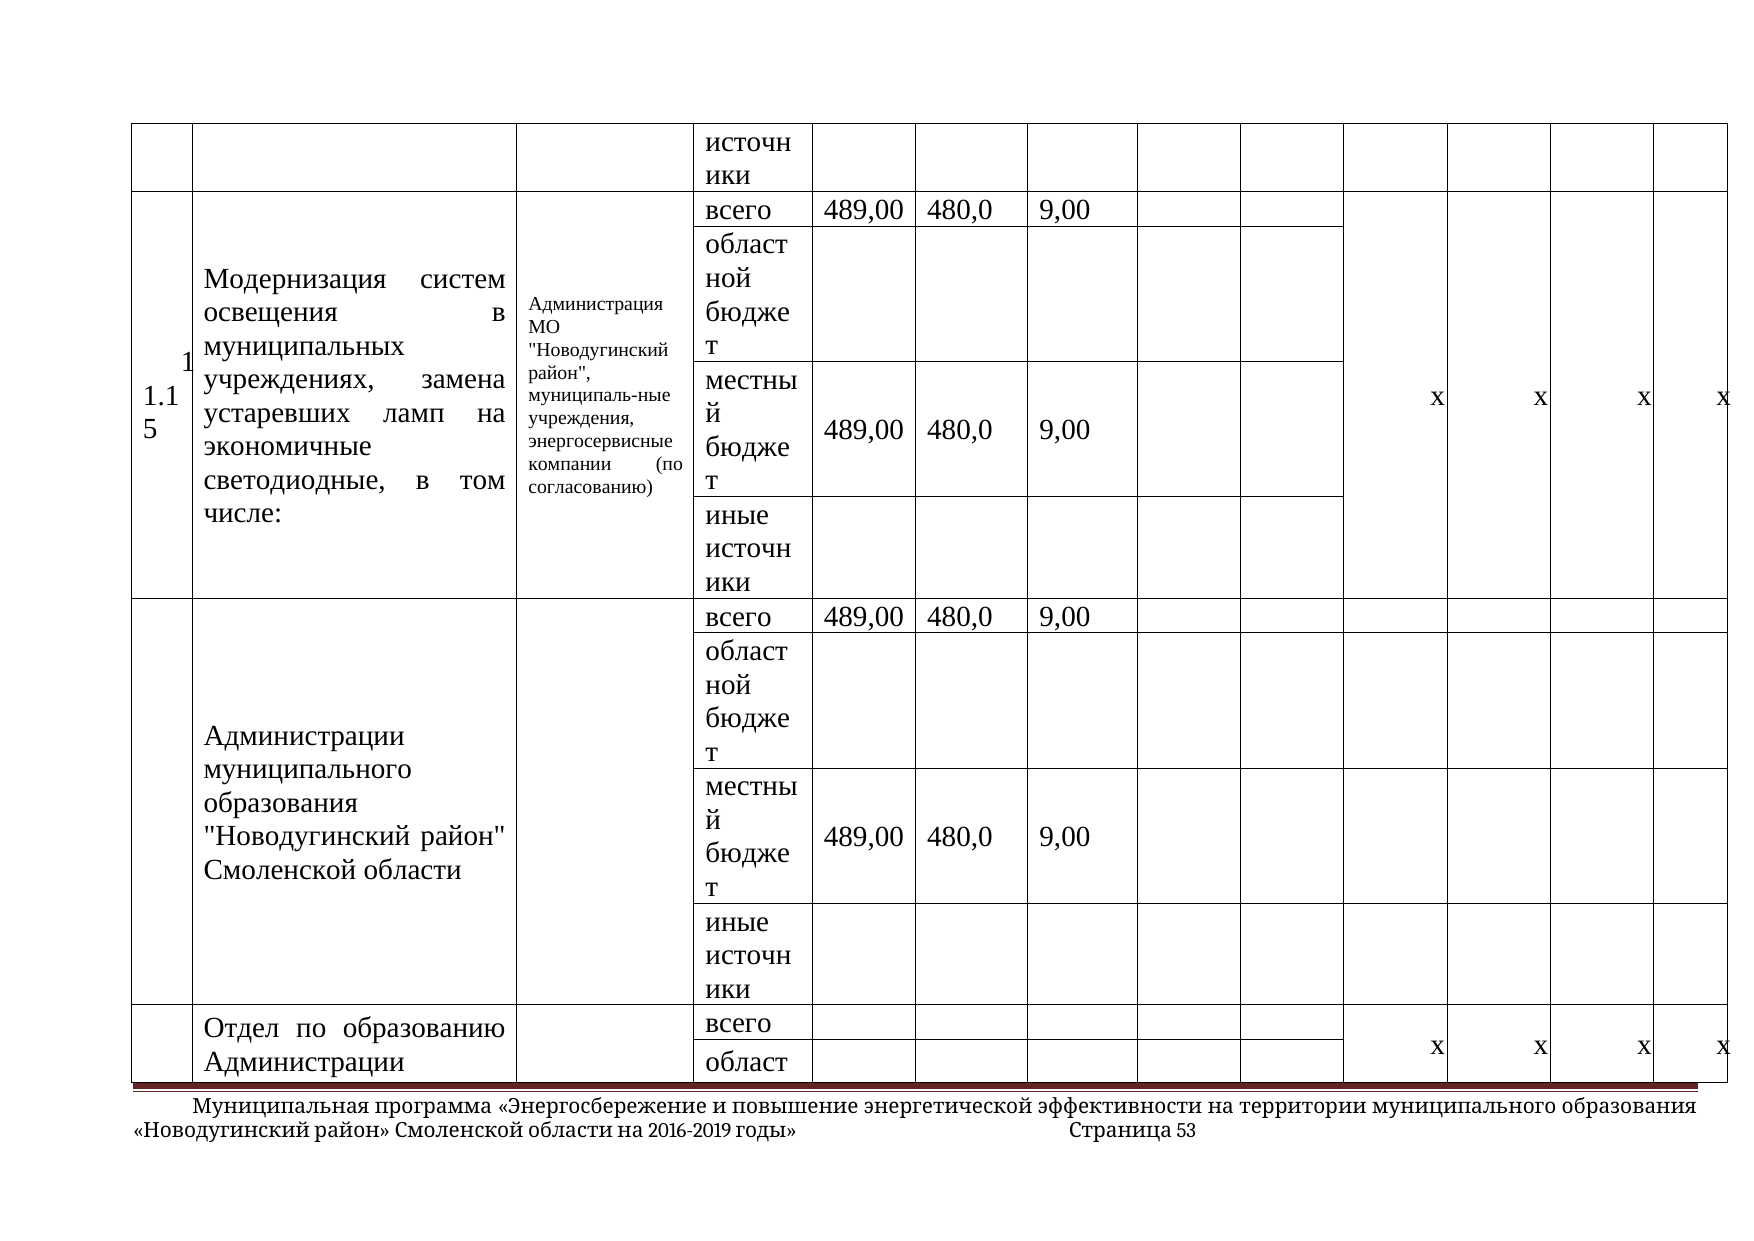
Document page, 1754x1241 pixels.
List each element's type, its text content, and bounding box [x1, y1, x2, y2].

table_cell [1028, 1040, 1137, 1082]
table_cell Модернизация систем освещения в муниципальных учреждениях, замена устаревших ламп на экономичные светодиодные, в том числе: [193, 192, 516, 598]
table_cell [1241, 633, 1343, 767]
table_cell [1138, 227, 1240, 361]
table_cell [132, 1005, 192, 1082]
table_cell [1138, 904, 1240, 1004]
table_cell [1028, 904, 1137, 1004]
table_cell [1448, 769, 1550, 903]
table_cell [1028, 124, 1137, 191]
table_cell [1344, 769, 1447, 903]
table_cell x [1654, 1005, 1727, 1082]
table_cell [1138, 192, 1240, 226]
table_cell [1551, 599, 1653, 632]
table_cell 9,00 [1028, 769, 1137, 903]
table_cell x [1654, 192, 1727, 598]
table_cell [1028, 497, 1137, 598]
table_cell [1448, 599, 1550, 632]
table_cell [1138, 599, 1240, 632]
table_cell местный бюджет [694, 769, 812, 903]
table_cell [1138, 497, 1240, 598]
table_cell 480,0 [916, 362, 1027, 496]
table_cell [1344, 599, 1447, 632]
table_cell [1241, 769, 1343, 903]
table_cell [1138, 124, 1240, 191]
table_cell x [1344, 192, 1447, 598]
table_cell [813, 497, 915, 598]
table_cell 489,00 [813, 769, 915, 903]
table_cell [517, 1005, 693, 1082]
table_cell 489,00 [813, 599, 915, 632]
table_cell 11.15 [132, 192, 192, 598]
table_cell 9,00 [1028, 599, 1137, 632]
table_cell [916, 1040, 1027, 1082]
table_cell [1241, 904, 1343, 1004]
table_cell 489,00 [813, 192, 915, 226]
table_cell [916, 1005, 1027, 1039]
table_cell [1241, 124, 1343, 191]
table_cell [916, 124, 1027, 191]
table_cell [1344, 633, 1447, 767]
table_cell 489,00 [813, 362, 915, 496]
table_cell [1654, 633, 1727, 767]
table_cell [1241, 1005, 1343, 1039]
table_cell [1654, 769, 1727, 903]
table_cell 480,0 [916, 192, 1027, 226]
table_cell [1241, 227, 1343, 361]
table_cell [813, 633, 915, 767]
table_cell 480,0 [916, 599, 1027, 632]
table_cell иные источники [694, 497, 812, 598]
table_cell [813, 124, 915, 191]
table_cell [1654, 599, 1727, 632]
table_cell [1138, 633, 1240, 767]
table_cell [517, 599, 693, 1004]
table_cell всего [694, 192, 812, 226]
table_cell x [1551, 1005, 1653, 1082]
table_cell [1551, 904, 1653, 1004]
table_cell местный бюджет [694, 362, 812, 496]
table_cell областной бюджет [694, 227, 812, 361]
table_cell x [1551, 192, 1653, 598]
table_cell [1654, 904, 1727, 1004]
table_cell x [1344, 1005, 1447, 1082]
table_cell [1138, 1040, 1240, 1082]
table_cell [1241, 1040, 1343, 1082]
table_cell [1028, 227, 1137, 361]
table_cell [916, 497, 1027, 598]
table_cell иные источники [694, 124, 812, 191]
table_cell [813, 1005, 915, 1039]
table_cell Администрации муниципального образования "Новодугинский район" Смоленской области [193, 599, 516, 1004]
table_cell [1028, 1005, 1137, 1039]
table_cell Администрация МО "Новодугинский район", муниципаль-ные учреждения, энергосервисные компании (по согласованию) [517, 192, 693, 598]
table_cell 9,00 [1028, 192, 1137, 226]
table_cell [1448, 904, 1550, 1004]
table_cell областной бюджет [694, 1040, 812, 1082]
table_cell [1344, 904, 1447, 1004]
table_cell [916, 904, 1027, 1004]
table_cell [132, 599, 192, 1004]
table_cell [813, 1040, 915, 1082]
table_cell x [1448, 192, 1550, 598]
table_cell [1241, 497, 1343, 598]
table_cell x [1448, 1005, 1550, 1082]
table_cell 480,0 [916, 769, 1027, 903]
table_cell [1448, 633, 1550, 767]
table_cell [1138, 362, 1240, 496]
table_cell Отдел по образованию Администрации муниципального образования "Новодугинский район" Смоленской области [193, 1005, 516, 1082]
table_cell [1241, 599, 1343, 632]
table_cell всего [694, 1005, 812, 1039]
table_cell всего [694, 599, 812, 632]
table_cell [1138, 1005, 1240, 1039]
table_cell [1241, 192, 1343, 226]
table_cell 9,00 [1028, 362, 1137, 496]
table_cell [1241, 362, 1343, 496]
table_cell [1028, 633, 1137, 767]
table_cell [813, 227, 915, 361]
table_cell областной бюджет [694, 633, 812, 767]
table_cell [1551, 769, 1653, 903]
table_cell [1551, 633, 1653, 767]
table_cell иные источники [694, 904, 812, 1004]
table_cell [813, 904, 915, 1004]
table_cell [916, 227, 1027, 361]
table_cell [916, 633, 1027, 767]
table_cell [1138, 769, 1240, 903]
